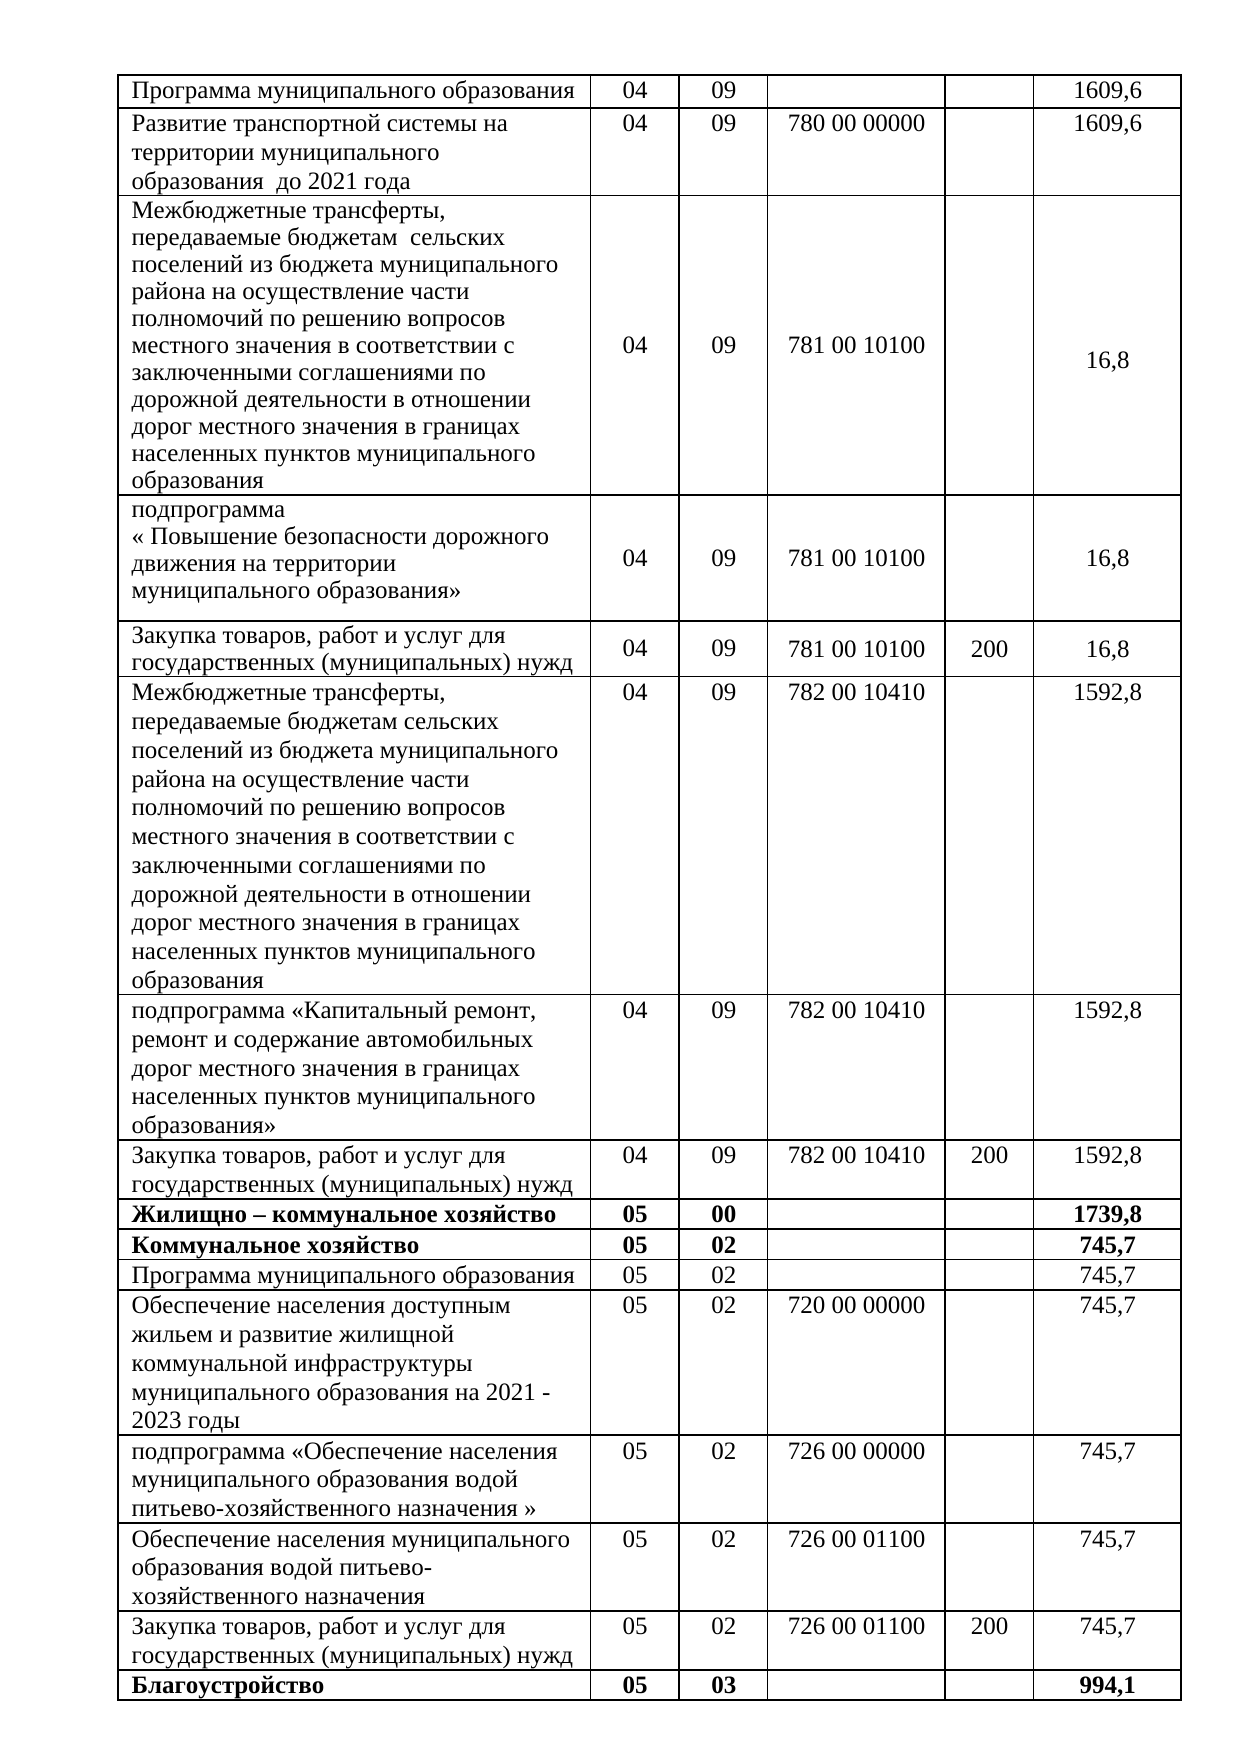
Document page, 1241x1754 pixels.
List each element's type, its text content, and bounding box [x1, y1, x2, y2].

table_cell Программа муниципального образования [119, 1260, 590, 1289]
table_cell [768, 76, 944, 107]
table_cell [946, 496, 1033, 620]
table_cell 1739,8 [1034, 1200, 1180, 1228]
table_cell Благоустройство [119, 1671, 590, 1699]
table_cell 726 00 01100 [768, 1524, 944, 1610]
table_cell [946, 1200, 1033, 1228]
table_cell 02 [680, 1291, 767, 1434]
table_cell [946, 1524, 1033, 1610]
table_cell 726 00 01100 [768, 1612, 944, 1669]
table_cell 09 [680, 109, 767, 195]
table_cell 1609,6 [1034, 76, 1180, 107]
table_cell 00 [680, 1200, 767, 1228]
table_cell Развитие транспортной системы на территории муниципального образования до 2021 года [119, 109, 590, 195]
table_cell 05 [591, 1260, 678, 1289]
table_cell Жилищно – коммунальное хозяйство [119, 1200, 590, 1228]
table_cell 09 [680, 995, 767, 1139]
table_cell Закупка товаров, работ и услуг для государственных (муниципальных) нужд [506, 622, 590, 676]
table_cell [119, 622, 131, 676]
table_cell Коммунальное хозяйство [119, 1230, 590, 1259]
table_cell 1592,8 [1034, 1141, 1180, 1198]
table_cell 745,7 [1034, 1436, 1180, 1522]
table_cell Закупка товаров, работ и услуг для государственных (муниципальных) нужд [119, 1141, 590, 1198]
table_cell Межбюджетные трансферты, передаваемые бюджетам сельских поселений из бюджета муниципального района на осуществление части полномочий по решению вопросов местного значения в соответствии с заключенными соглашениями по дорожной деятельности в отношении дорог местного значения в границах населенных пунктов муниципального образования [119, 196, 590, 494]
table_cell подпрограмма « Повышение безопасности дорожного движения на территории муниципального образования» [119, 496, 590, 620]
table_cell Программа муниципального образования [119, 76, 590, 107]
table_cell 04 [591, 496, 678, 620]
table_cell [946, 1260, 1033, 1289]
table_cell 09 [680, 677, 767, 994]
table_cell 16,8 [1034, 496, 1180, 620]
table_cell 782 00 10410 [768, 677, 944, 994]
table_cell 745,7 [1034, 1524, 1180, 1610]
table_cell [946, 1291, 1033, 1434]
table_cell [946, 109, 1033, 195]
table_cell 04 [591, 622, 678, 676]
table_cell 781 00 10100 [768, 622, 944, 676]
table_cell подпрограмма «Капитальный ремонт, ремонт и содержание автомобильных дорог местного значения в границах населенных пунктов муниципального образования» [119, 995, 590, 1139]
table_cell 781 00 10100 [768, 196, 944, 494]
table_cell 09 [680, 196, 767, 494]
table_cell 05 [591, 1230, 678, 1259]
table_cell Закупка товаров, работ и услуг для государственных (муниципальных) нужд [119, 1612, 590, 1669]
table_cell 1609,6 [1034, 109, 1180, 195]
table_cell 745,7 [1034, 1291, 1180, 1434]
table_cell [768, 1260, 944, 1289]
table_cell 782 00 10410 [768, 995, 944, 1139]
table_cell 05 [591, 1524, 678, 1610]
table_cell 782 00 10410 [768, 1141, 944, 1198]
table_cell 781 00 10100 [768, 496, 944, 620]
table_cell [768, 1671, 944, 1699]
table_cell [946, 995, 1033, 1139]
table_cell 745,7 [1034, 1612, 1180, 1669]
table_cell [946, 76, 1033, 107]
table_cell 1592,8 [1034, 677, 1180, 994]
table_cell [768, 1200, 944, 1228]
table_cell 780 00 00000 [768, 109, 944, 195]
table_cell 994,1 [1034, 1671, 1180, 1699]
table_cell 1592,8 [1034, 995, 1180, 1139]
table_cell Межбюджетные трансферты, передаваемые бюджетам сельских поселений из бюджета муниципального района на осуществление части полномочий по решению вопросов местного значения в соответствии с заключенными соглашениями по дорожной деятельности в отношении дорог местного значения в границах населенных пунктов муниципального образования [119, 677, 590, 994]
table_cell [946, 1671, 1033, 1699]
table_cell 04 [591, 76, 678, 107]
table_cell 720 00 00000 [768, 1291, 944, 1434]
table_cell Обеспечение населения муниципального образования водой питьево-хозяйственного назначения [119, 1524, 590, 1610]
table_cell [946, 1436, 1033, 1522]
table_cell 03 [680, 1671, 767, 1699]
table_cell 04 [591, 677, 678, 994]
table_cell 09 [680, 76, 767, 107]
table_cell 200 [946, 622, 1033, 676]
table_cell 05 [591, 1671, 678, 1699]
table_cell 09 [680, 622, 767, 676]
table_cell 05 [591, 1612, 678, 1669]
table_cell [946, 196, 1033, 494]
table_cell 745,7 [1034, 1260, 1180, 1289]
table_cell 02 [680, 1612, 767, 1669]
table_cell 04 [591, 995, 678, 1139]
table_cell 726 00 00000 [768, 1436, 944, 1522]
table_cell [768, 1230, 944, 1259]
table_cell Обеспечение населения доступным жильем и развитие жилищной коммунальной инфраструктуры муниципального образования на 2021 -2023 годы [119, 1291, 590, 1434]
table_cell 05 [591, 1200, 678, 1228]
table_cell 200 [946, 1612, 1033, 1669]
table_cell [946, 677, 1033, 994]
table_cell 09 [680, 1141, 767, 1198]
table_cell 200 [946, 1141, 1033, 1198]
table_cell 05 [591, 1436, 678, 1522]
table_cell 02 [680, 1524, 767, 1610]
table_cell 745,7 [1034, 1230, 1180, 1259]
table_cell 02 [680, 1260, 767, 1289]
table_cell 16,8 [1034, 196, 1180, 494]
table_cell 05 [591, 1291, 678, 1434]
table_cell 16,8 [1034, 622, 1180, 676]
table_cell 02 [680, 1436, 767, 1522]
table_cell 04 [591, 109, 678, 195]
table_cell [946, 1230, 1033, 1259]
table_cell 09 [680, 496, 767, 620]
table_cell 02 [680, 1230, 767, 1259]
table_cell 04 [591, 196, 678, 494]
table_cell 04 [591, 1141, 678, 1198]
table_cell подпрограмма «Обеспечение населения муниципального образования водой питьево-хозяйственного назначения » [119, 1436, 590, 1522]
